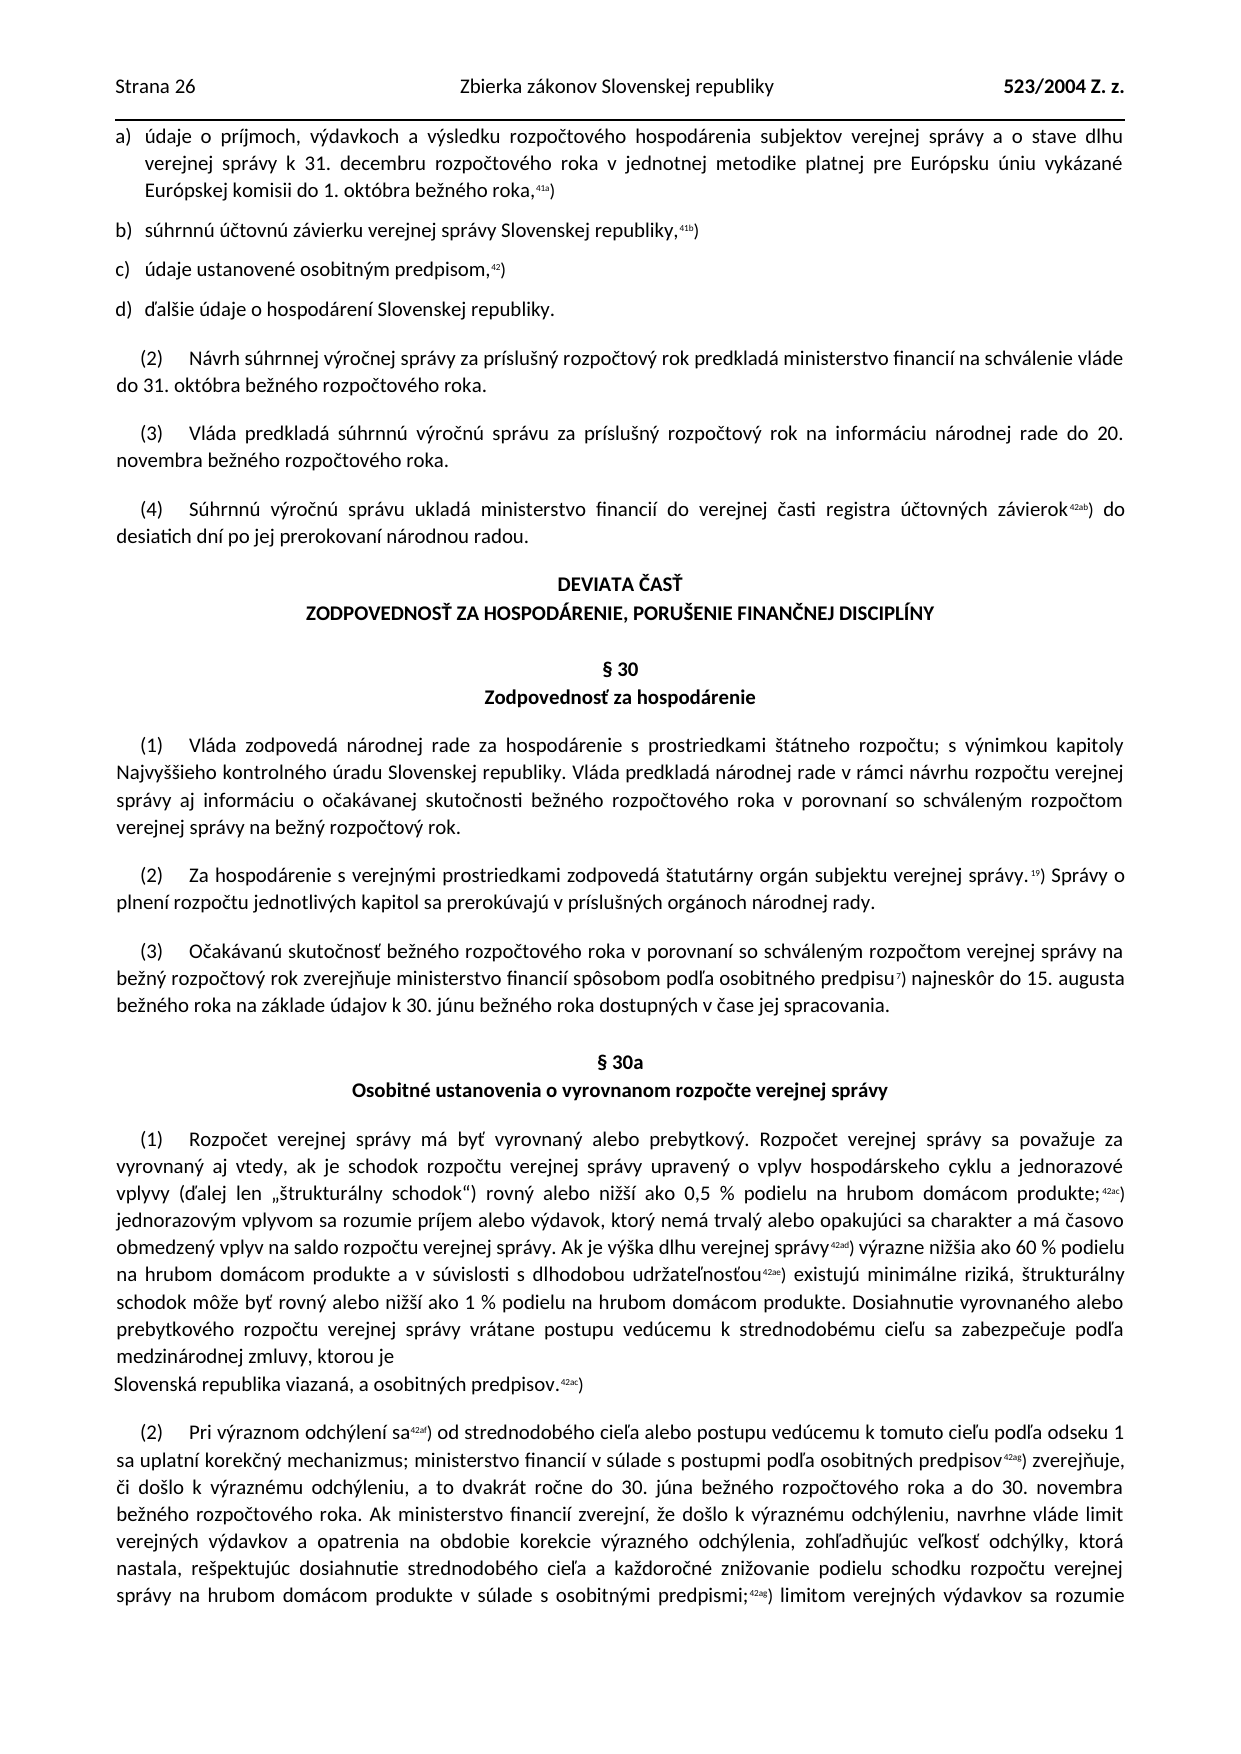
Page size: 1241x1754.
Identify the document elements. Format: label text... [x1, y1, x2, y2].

list Vláda zodpovedá národnej rade za hospodárenie s prostriedkami štátneho rozpočtu; s výnimkou kapitoly Najvyššieho kontrolného úradu Slovenskej republiky. Vláda predkladá národnej rade v rámci návrhu rozpočtu verejnej správy aj informáciu o očakávanej skutočnosti bežného rozpočtového roka v porovnaní so schváleným rozpočtom verejnej správy na bežný rozpočtový rok. [116, 732, 1125, 839]
text DEVIATA ČASŤ [126, 572, 1114, 597]
list Za hospodárenie s verejnými prostriedkami zodpovedá štatutárny orgán subjektu verejnej správy.19) Správy o plnení rozpočtu jednotlivých kapitol sa prerokúvajú v príslušných orgánoch národnej rady. [116, 862, 1125, 915]
list súhrnnú účtovnú závierku verejnej správy Slovenskej republiky,41b) [115, 217, 1125, 242]
list údaje ustanovené osobitným predpisom,42) [115, 257, 1125, 282]
text § 30 [126, 656, 1114, 681]
list Návrh súhrnnej výročnej správy za príslušný rozpočtový rok predkladá ministerstvo financií na schválenie vláde do 31. októbra bežného rozpočtového roka. [116, 345, 1125, 397]
text ZODPOVEDNOSŤ ZA HOSPODÁRENIE, PORUŠENIE FINANČNEJ DISCIPLÍNY [126, 600, 1114, 625]
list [116, 1419, 1125, 1608]
list Súhrnnú výročnú správu ukladá ministerstvo financií do verejnej časti registra účtovných závierok42ab) do desiatich dní po jej prerokovaní národnou radou. [116, 496, 1125, 548]
text Zodpovednosť za hospodárenie [126, 684, 1114, 709]
list Rozpočet verejnej správy má byť vyrovnaný alebo prebytkový. Rozpočet verejnej správy sa považuje za vyrovnaný aj vtedy, ak je schodok rozpočtu verejnej správy upravený o vplyv hospodárskeho cyklu a jednorazové vplyvy (ďalej len „štrukturálny schodok“) rovný alebo nižší ako 0,5 % podielu na hrubom domácom produkte;42ac) jednorazovým vplyvom sa rozumie príjem alebo výdavok, ktorý nemá trvalý alebo opakujúci sa charakter a má časovo obmedzený vplyv na saldo rozpočtu verejnej správy. Ak je výška dlhu verejnej správy42ad) výrazne nižšia ako 60 % podielu na hrubom domácom produkte a v súvislosti s dlhodobou udržateľnosťou42ae) existujú minimálne riziká, štrukturálny schodok môže byť rovný alebo nižší ako 1 % podielu na hrubom domácom produkte. Dosiahnutie vyrovnaného alebo prebytkového rozpočtu verejnej správy vrátane postupu vedúcemu k strednodobému cieľu sa zabezpečuje podľa medzinárodnej zmluvy, ktorou je [116, 1126, 1125, 1369]
list Vláda predkladá súhrnnú výročnú správu za príslušný rozpočtový rok na informáciu národnej rade do 20. novembra bežného rozpočtového roka. [116, 420, 1125, 473]
list ďalšie údaje o hospodárení Slovenskej republiky. [115, 296, 1125, 322]
text § 30a [126, 1049, 1114, 1074]
text Osobitné ustanovenia o vyrovnanom rozpočte verejnej správy [126, 1077, 1114, 1103]
text Slovenská republika viazaná, a osobitných predpisov.42ac) [113, 1371, 1125, 1397]
list Očakávanú skutočnosť bežného rozpočtového roka v porovnaní so schváleným rozpočtom verejnej správy na bežný rozpočtový rok zverejňuje ministerstvo financií spôsobom podľa osobitného predpisu7) najneskôr do 15. augusta bežného roka na základe údajov k 30. júnu bežného roka dostupných v čase jej spracovania. [116, 938, 1125, 1018]
list údaje o príjmoch, výdavkoch a výsledku rozpočtového hospodárenia subjektov verejnej správy a o stave dlhu verejnej správy k 31. decembru rozpočtového roka v jednotnej metodike platnej pre Európsku úniu vykázané Európskej komisii do 1. októbra bežného roka,41a) [115, 101, 1125, 203]
